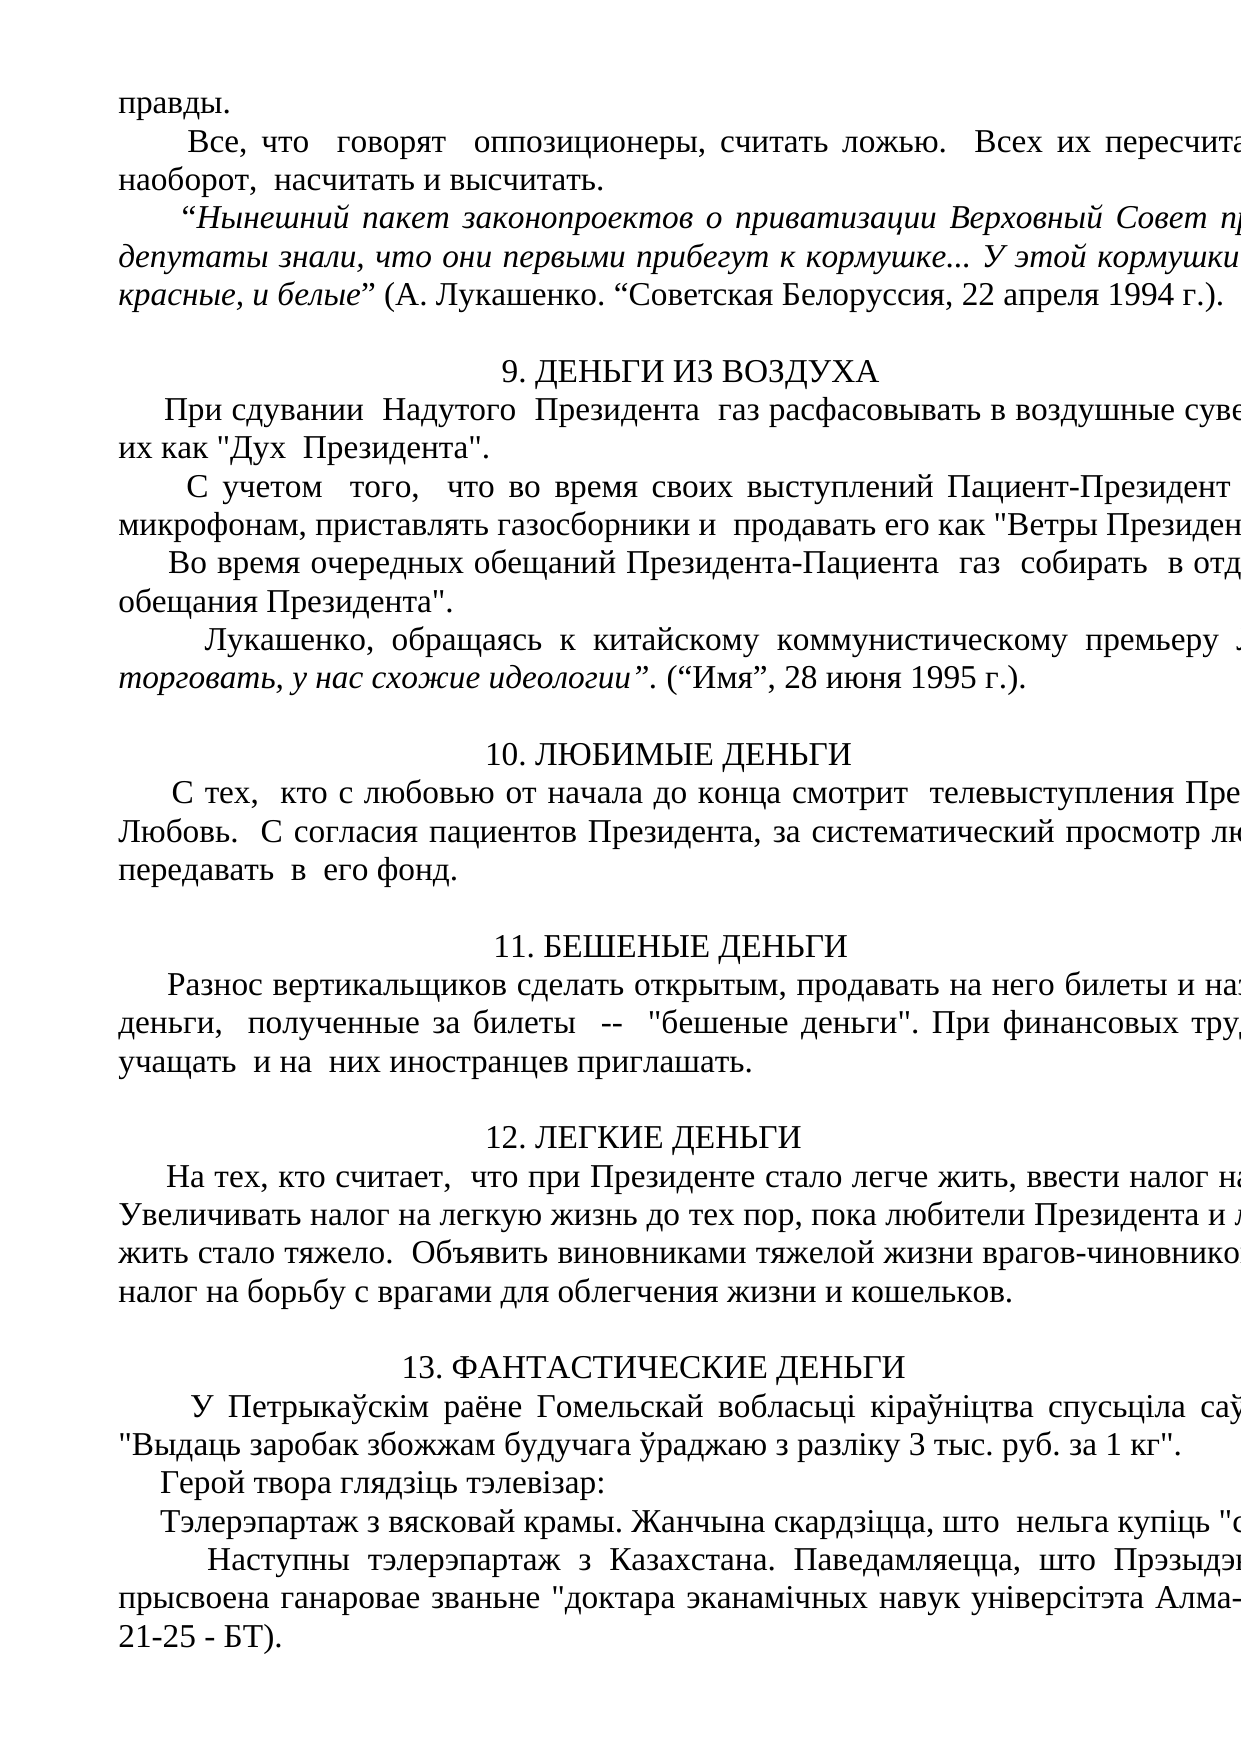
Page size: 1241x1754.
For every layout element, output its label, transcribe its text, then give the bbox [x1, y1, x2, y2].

text У Петрыкаўскім раёне Гомельскай вобласьці кіраўніцтва спусьціла саўгасам і калгасам цыркуляр: "Выдаць заробак збожжам будучага ўраджаю з разліку 3 тыс. руб. за 1 кг". [118, 1386, 1240, 1463]
text 12. ЛЕГКИЕ ДЕНЬГИ [118, 1118, 1240, 1156]
text Герой твора глядзіць тэлевізар: [118, 1463, 1240, 1501]
text Лукашенко, обращаясь к китайскому коммунистическому премьеру Ли Пэну: “У нас есть чем торговать, у нас схожие идеологии”. (“Имя”, 28 июня 1995 г.). [118, 619, 1240, 696]
text С учетом того, что во время своих выступлений Пациент-Президент очень сильно гонит ветер к микрофонам, приставлять газосборники и продавать его как "Ветры Президента". [118, 466, 1240, 543]
text 13. ФАНТАСТИЧЕСКИЕ ДЕНЬГИ [118, 1348, 1240, 1386]
text Наступны тэлерэпартаж з Казахстана. Паведамляецца, што Прэзыдэнту Беларусі А. Лукашенка прысвоена ганаровае званьне "доктара эканамічных навук універсітэта Алма-Аты" (23 верасня 1997 года. 21-25 - БТ). [118, 1539, 1240, 1654]
text Разнос вертикальщиков сделать открытым, продавать на него билеты и назвать "Бешенство Батьки", а деньги, полученные за билеты -- "бешеные деньги". При финансовых трудностях сеансы бешенства учащать и на них иностранцев приглашать. [118, 964, 1240, 1079]
text На тех, кто считает, что при Президенте стало легче жить, ввести налог на обеспечение легкой жизни. Увеличивать налог на легкую жизнь до тех пор, пока любители Президента и легкой жизни не скажут, что жить стало тяжело. Объявить виновниками тяжелой жизни врагов-чиновников и ввести дополнительный налог на борьбу с врагами для облегчения жизни и кошельков. [118, 1156, 1240, 1309]
text 10. ЛЮБИМЫЕ ДЕНЬГИ [118, 734, 1240, 773]
text При сдувании Надутого Президента газ расфасовывать в воздушные сувенирные шарики и продавать их как "Дух Президента". [118, 389, 1240, 466]
text Тэлерэпартаж з вясковай крамы. Жанчына скардзіцца, што нельга купіць "спички" і "соль". [118, 1501, 1240, 1539]
text 9. ДЕНЬГИ ИЗ ВОЗДУХА [118, 351, 1240, 389]
text С тех, кто с любовью от начала до конца смотрит телевыступления Президента, собирать налог на Любовь. С согласия пациентов Президента, за систематический просмотр любимого Президента пенсию передавать в его фонд. [118, 773, 1240, 888]
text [118, 83, 1240, 121]
text “Нынешний пакет законопроектов о приватизации Верховный Совет принял “под себя”, поскольку депутаты знали, что они первыми прибегут к кормушке... У этой кормушки все хрюкают одинаково – и красные, и белые” (А. Лукашенко. “Советская Белоруссия, 22 апреля 1994 г.). [118, 198, 1240, 313]
text 11. БЕШЕНЫЕ ДЕНЬГИ [118, 926, 1240, 964]
text Во время очередных обещаний Президента-Пациента газ собирать в отдельные шарики "Воздушные обещания Президента". [118, 543, 1240, 619]
text Все, что говорят оппозиционеры, считать ложью. Всех их пересчитать, и каждому, говорящему наоборот, насчитать и высчитать. [118, 121, 1240, 198]
